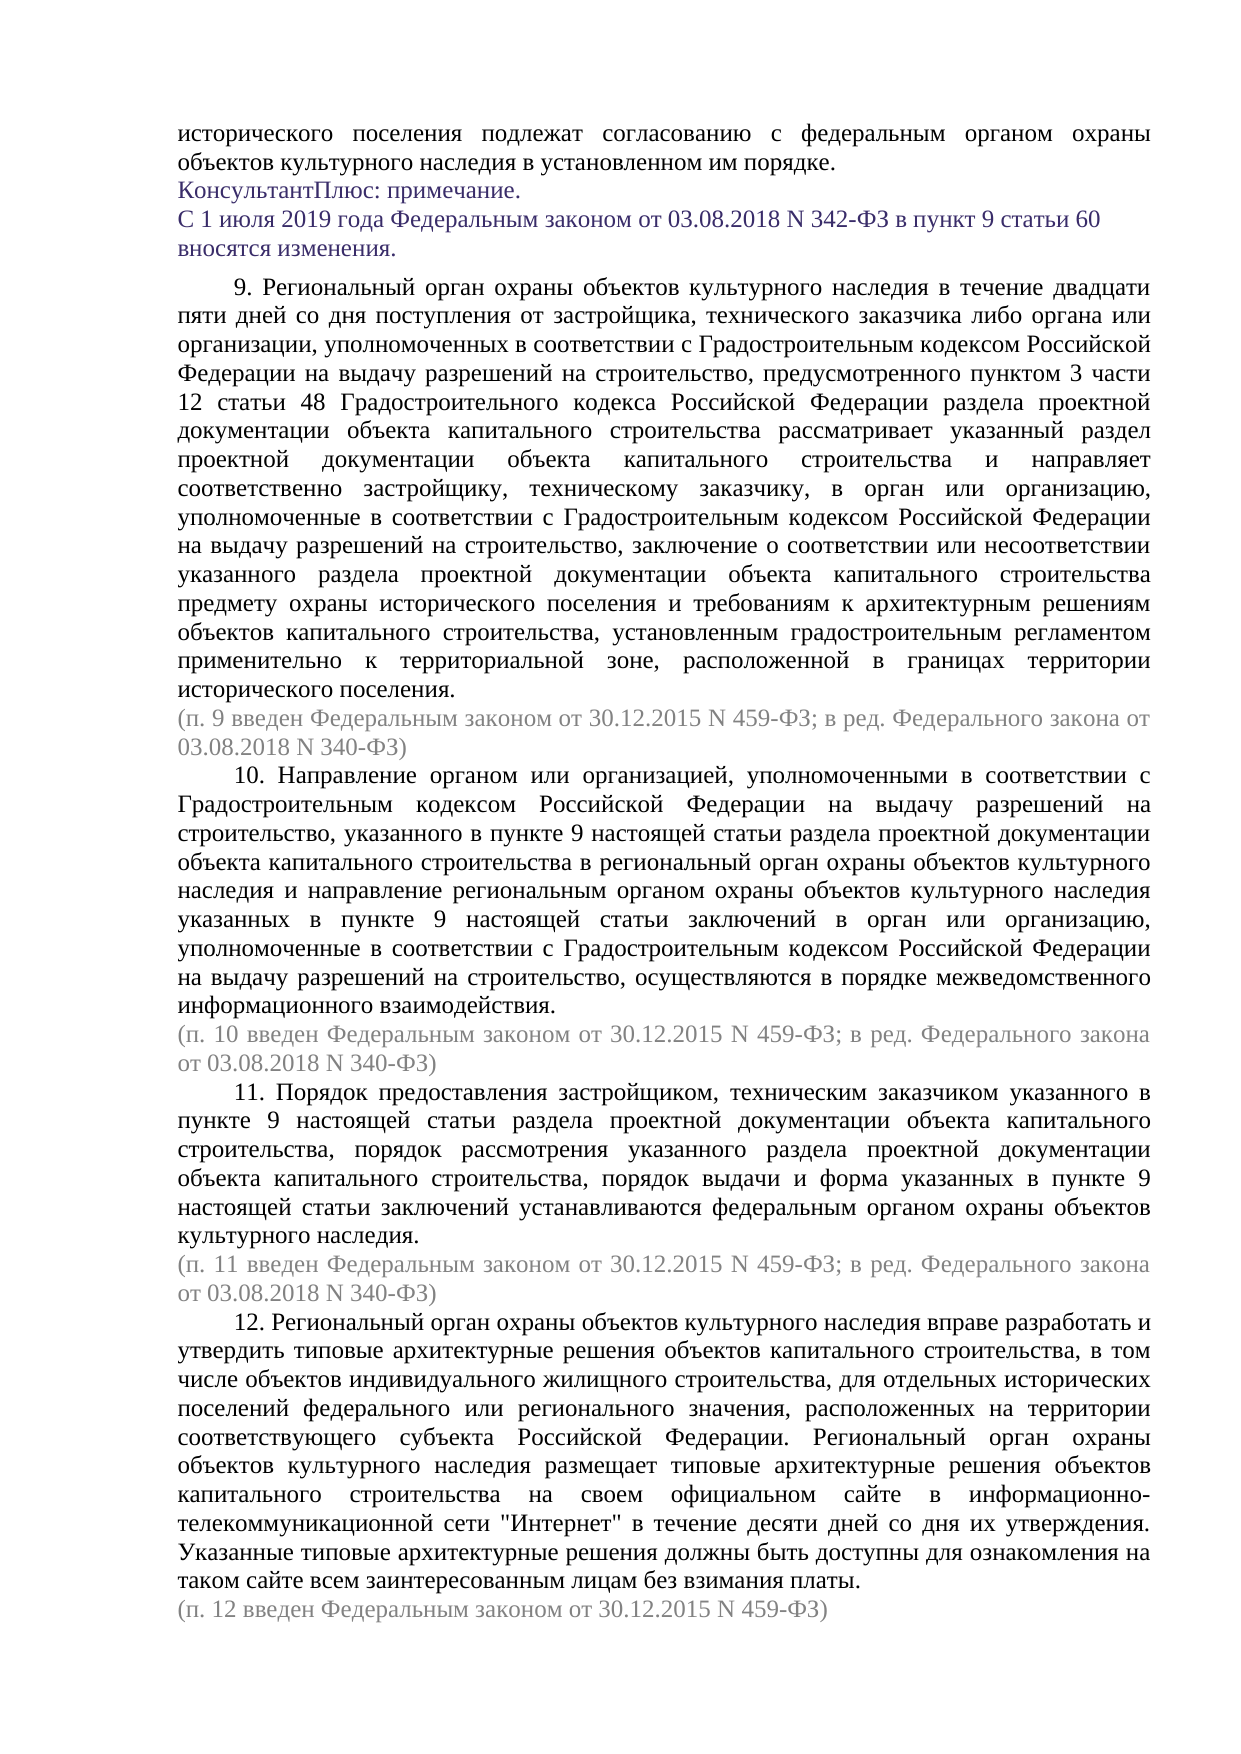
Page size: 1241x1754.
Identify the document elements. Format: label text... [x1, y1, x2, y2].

text 9. Региональный орган охраны объектов культурного наследия в течение двадцати пяти дней со дня поступления от застройщика, технического заказчика либо органа или организации, уполномоченных в соответствии с Градостроительным кодексом Российской Федерации на выдачу разрешений на строительство, предусмотренного пунктом 3 части 12 статьи 48 Градостроительного кодекса Российской Федерации раздела проектной документации объекта капитального строительства рассматривает указанный раздел проектной документации объекта капитального строительства и направляет соответственно застройщику, техническому заказчику, в орган или организацию, уполномоченные в соответствии с Градостроительным кодексом Российской Федерации на выдачу разрешений на строительство, заключение о соответствии или несоответствии указанного раздела проектной документации объекта капитального строительства предмету охраны исторического поселения и требованиям к архитектурным решениям объектов капитального строительства, установленным градостроительным регламентом применительно к территориальной зоне, расположенной в границах территории исторического поселения. [177, 272, 1152, 703]
text 12. Региональный орган охраны объектов культурного наследия вправе разработать и утвердить типовые архитектурные решения объектов капитального строительства, в том числе объектов индивидуального жилищного строительства, для отдельных исторических поселений федерального или регионального значения, расположенных на территории соответствующего субъекта Российской Федерации. Региональный орган охраны объектов культурного наследия размещает типовые архитектурные решения объектов капитального строительства на своем официальном сайте в информационно-телекоммуникационной сети "Интернет" в течение десяти дней со дня их утверждения. Указанные типовые архитектурные решения должны быть доступны для ознакомления на таком сайте всем заинтересованным лицам без взимания платы. [177, 1307, 1152, 1594]
text (п. 11 введен Федеральным законом от 30.12.2015 N 459-ФЗ; в ред. Федерального закона от 03.08.2018 N 340-ФЗ) [177, 1249, 1152, 1307]
text КонсультантПлюс: примечание. [177, 176, 1152, 204]
text (п. 10 введен Федеральным законом от 30.12.2015 N 459-ФЗ; в ред. Федерального закона от 03.08.2018 N 340-ФЗ) [177, 1019, 1152, 1077]
text С 1 июля 2019 года Федеральным законом от 03.08.2018 N 342-ФЗ в пункт 9 статьи 60 вносятся изменения. [177, 204, 1152, 262]
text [177, 118, 1152, 176]
text 11. Порядок предоставления застройщиком, техническим заказчиком указанного в пункте 9 настоящей статьи раздела проектной документации объекта капитального строительства, порядок рассмотрения указанного раздела проектной документации объекта капитального строительства, порядок выдачи и форма указанных в пункте 9 настоящей статьи заключений устанавливаются федеральным органом охраны объектов культурного наследия. [177, 1077, 1152, 1249]
text (п. 9 введен Федеральным законом от 30.12.2015 N 459-ФЗ; в ред. Федерального закона от 03.08.2018 N 340-ФЗ) [177, 703, 1152, 761]
text 10. Направление органом или организацией, уполномоченными в соответствии с Градостроительным кодексом Российской Федерации на выдачу разрешений на строительство, указанного в пункте 9 настоящей статьи раздела проектной документации объекта капитального строительства в региональный орган охраны объектов культурного наследия и направление региональным органом охраны объектов культурного наследия указанных в пункте 9 настоящей статьи заключений в орган или организацию, уполномоченные в соответствии с Градостроительным кодексом Российской Федерации на выдачу разрешений на строительство, осуществляются в порядке межведомственного информационного взаимодействия. [177, 761, 1152, 1019]
text (п. 12 введен Федеральным законом от 30.12.2015 N 459-ФЗ) [177, 1594, 1152, 1623]
